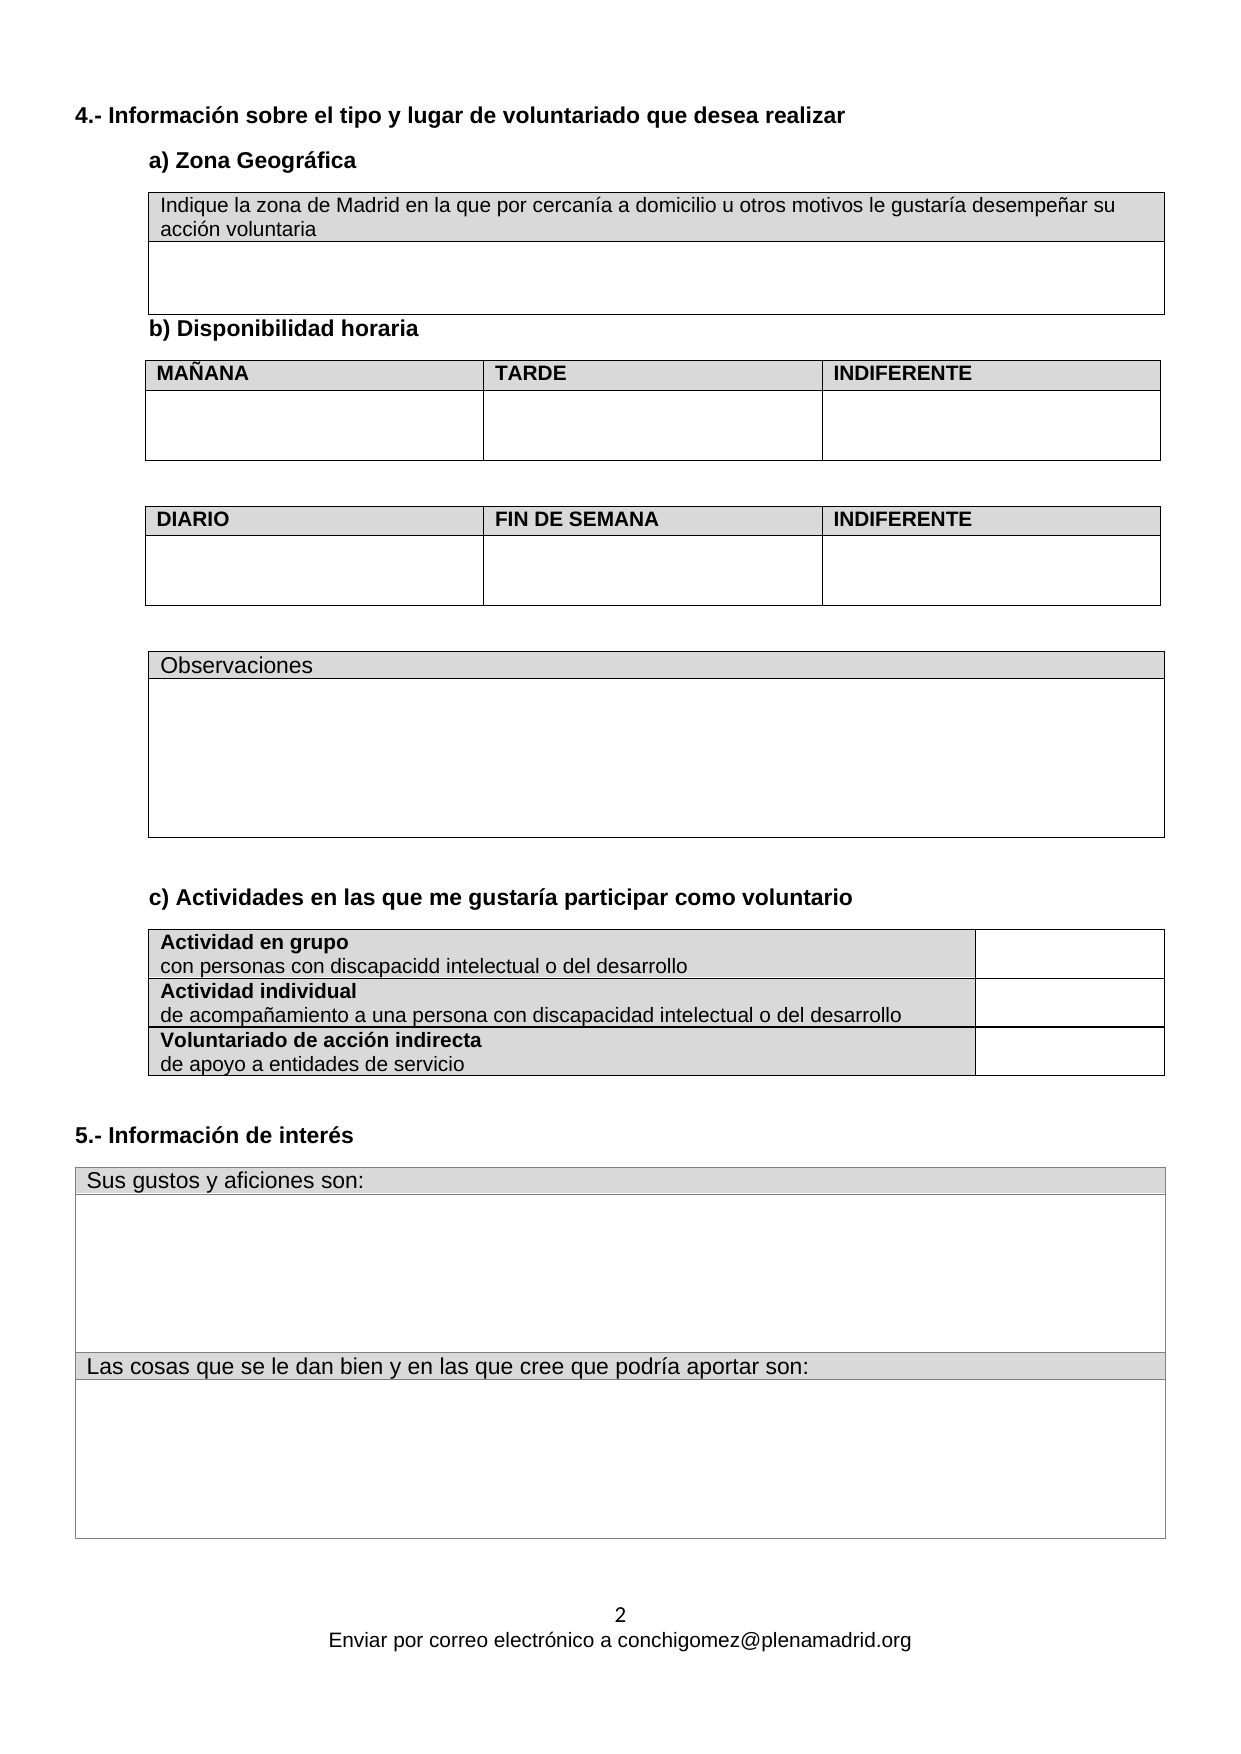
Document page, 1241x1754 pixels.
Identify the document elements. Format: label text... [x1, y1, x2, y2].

table_header INDIFERENTE [823, 507, 1160, 535]
table_cell [976, 1028, 1164, 1075]
table_cell Voluntariado de acción indirecta de apoyo a entidades de servicio [149, 1028, 975, 1075]
table_cell [149, 242, 1164, 314]
table_cell [484, 391, 822, 460]
table_cell [76, 1195, 1165, 1352]
table_header Indique la zona de Madrid en la que por cercanía a domicilio u otros motivos le gustaría desempeñar su acción voluntaria [149, 193, 1164, 241]
table_header INDIFERENTE [823, 361, 1160, 390]
table_cell [149, 679, 1164, 837]
table_header Actividad en grupo con personas con discapacidd intelectual o del desarrollo [149, 930, 975, 977]
text b) Disponibilidad horaria [75, 315, 1165, 341]
table_header Sus gustos y aficiones son: [76, 1168, 1165, 1193]
table_header FIN DE SEMANA [484, 507, 822, 535]
text a) Zona Geográfica [75, 147, 1165, 173]
text 5.- Información de interés [75, 1122, 1165, 1148]
text c) Actividades en las que me gustaría participar como voluntario [75, 883, 1165, 910]
table_cell [76, 1380, 1165, 1538]
table_cell [146, 536, 483, 604]
table_cell [823, 536, 1160, 604]
table_cell Las cosas que se le dan bien y en las que cree que podría aportar son: [76, 1353, 1165, 1379]
table_header DIARIO [146, 507, 483, 535]
text 4.- Información sobre el tipo y lugar de voluntariado que desea realizar [75, 102, 1165, 128]
table_cell [484, 536, 822, 604]
table_cell Actividad individual de acompañamiento a una persona con discapacidad intelectual o del desarrollo [149, 979, 975, 1026]
table_header [976, 930, 1164, 977]
table_header MAÑANA [146, 361, 483, 390]
table_cell [823, 391, 1160, 460]
table_cell [146, 391, 483, 460]
table_cell [976, 979, 1164, 1026]
table_header TARDE [484, 361, 822, 390]
table_header Observaciones [149, 652, 1164, 678]
